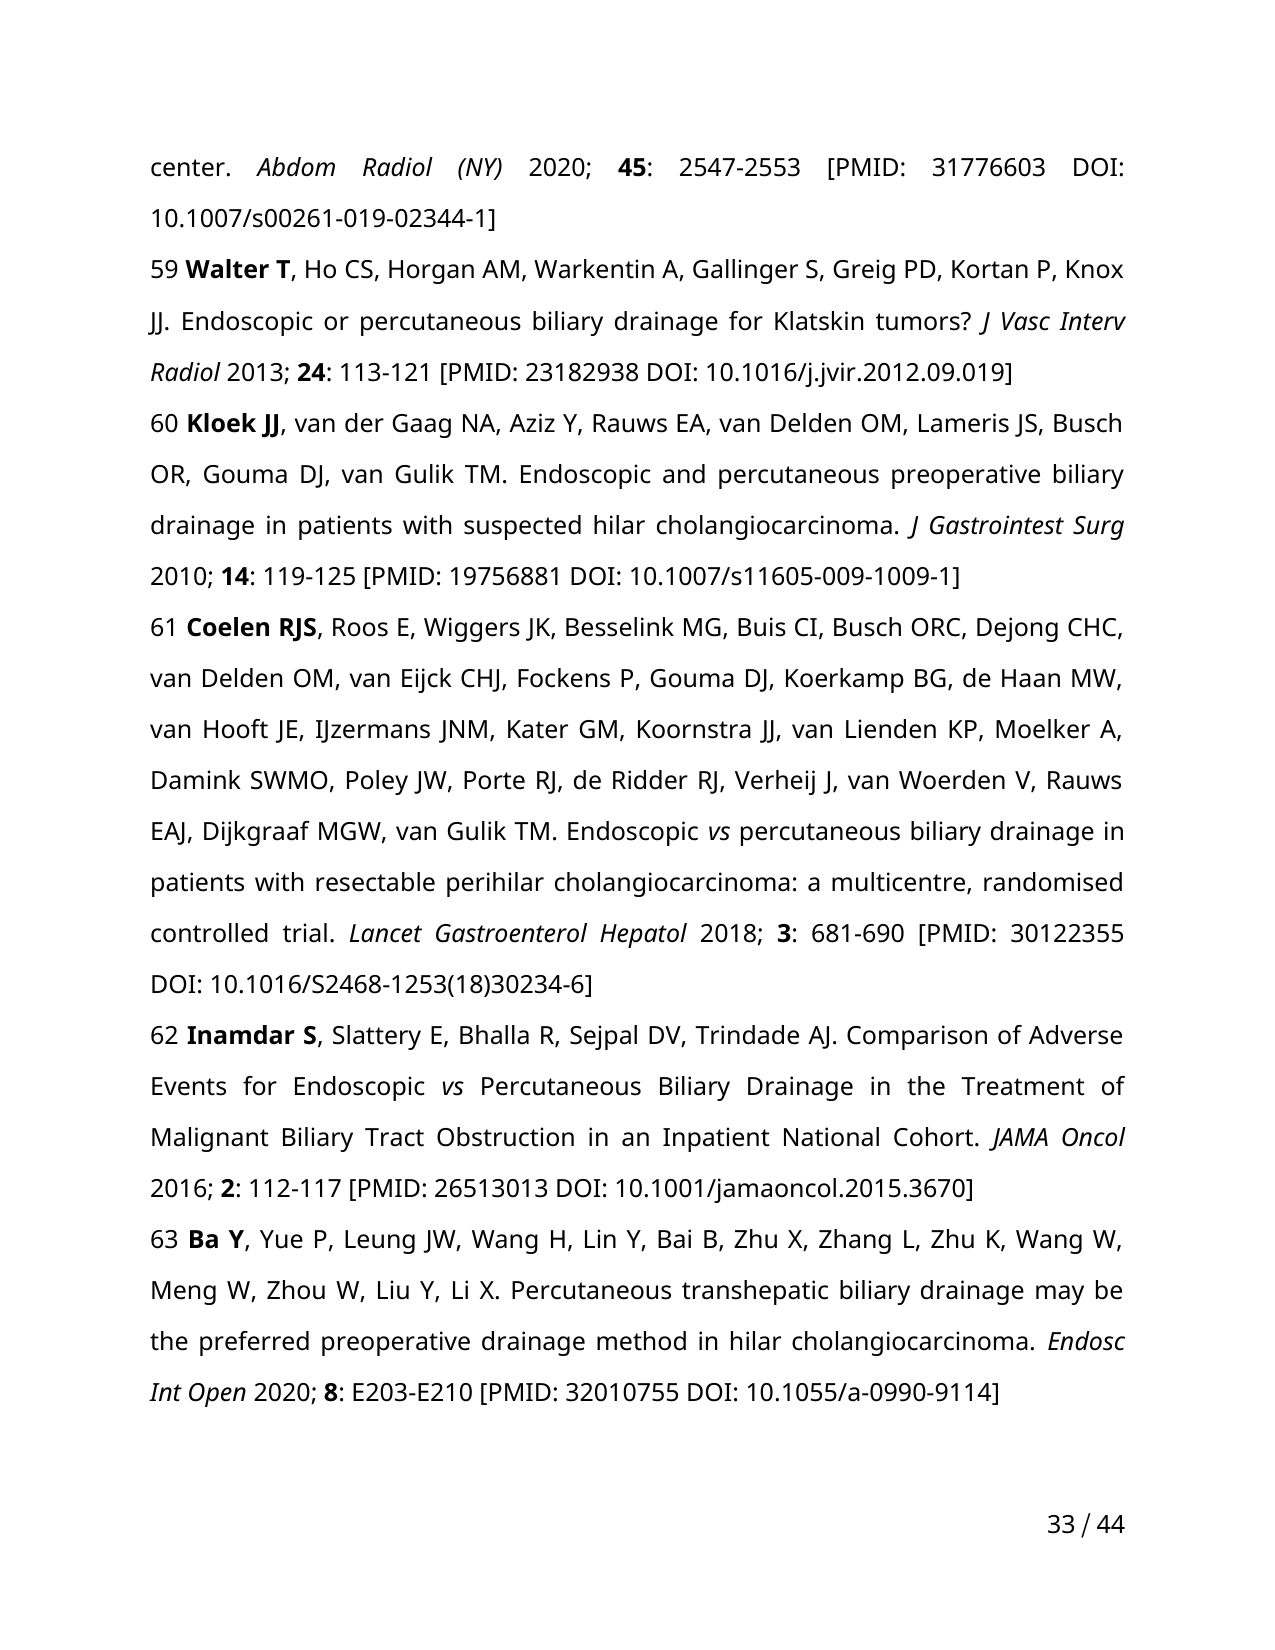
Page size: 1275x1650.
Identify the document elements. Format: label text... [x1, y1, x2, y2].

text 62 Inamdar S, Slattery E, Bhalla R, Sejpal DV, Trindade AJ. Comparison of Adverse Events for Endoscopic vs Percutaneous Biliary Drainage in the Treatment of Malignant Biliary Tract Obstruction in an Inpatient National Cohort. JAMA Oncol 2016; 2: 112-117 [PMID: 26513013 DOI: 10.1001/jamaoncol.2015.3670] [150, 1018, 1125, 1205]
text 60 Kloek JJ, van der Gaag NA, Aziz Y, Rauws EA, van Delden OM, Lameris JS, Busch OR, Gouma DJ, van Gulik TM. Endoscopic and percutaneous preoperative biliary drainage in patients with suspected hilar cholangiocarcinoma. J Gastrointest Surg 2010; 14: 119-125 [PMID: 19756881 DOI: 10.1007/s11605-009-1009-1] [150, 405, 1125, 592]
text 59 Walter T, Ho CS, Horgan AM, Warkentin A, Gallinger S, Greig PD, Kortan P, Knox JJ. Endoscopic or percutaneous biliary drainage for Klatskin tumors? J Vasc Interv Radiol 2013; 24: 113-121 [PMID: 23182938 DOI: 10.1016/j.jvir.2012.09.019] [150, 252, 1125, 388]
text 63 Ba Y, Yue P, Leung JW, Wang H, Lin Y, Bai B, Zhu X, Zhang L, Zhu K, Wang W, Meng W, Zhou W, Liu Y, Li X. Percutaneous transhepatic biliary drainage may be the preferred preoperative drainage method in hilar cholangiocarcinoma. Endosc Int Open 2020; 8: E203-E210 [PMID: 32010755 DOI: 10.1055/a-0990-9114] [150, 1222, 1125, 1409]
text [150, 150, 1125, 235]
text 61 Coelen RJS, Roos E, Wiggers JK, Besselink MG, Buis CI, Busch ORC, Dejong CHC, van Delden OM, van Eijck CHJ, Fockens P, Gouma DJ, Koerkamp BG, de Haan MW, van Hooft JE, IJzermans JNM, Kater GM, Koornstra JJ, van Lienden KP, Moelker A, Damink SWMO, Poley JW, Porte RJ, de Ridder RJ, Verheij J, van Woerden V, Rauws EAJ, Dijkgraaf MGW, van Gulik TM. Endoscopic vs percutaneous biliary drainage in patients with resectable perihilar cholangiocarcinoma: a multicentre, randomised controlled trial. Lancet Gastroenterol Hepatol 2018; 3: 681-690 [PMID: 30122355 DOI: 10.1016/S2468-1253(18)30234-6] [150, 609, 1125, 1001]
